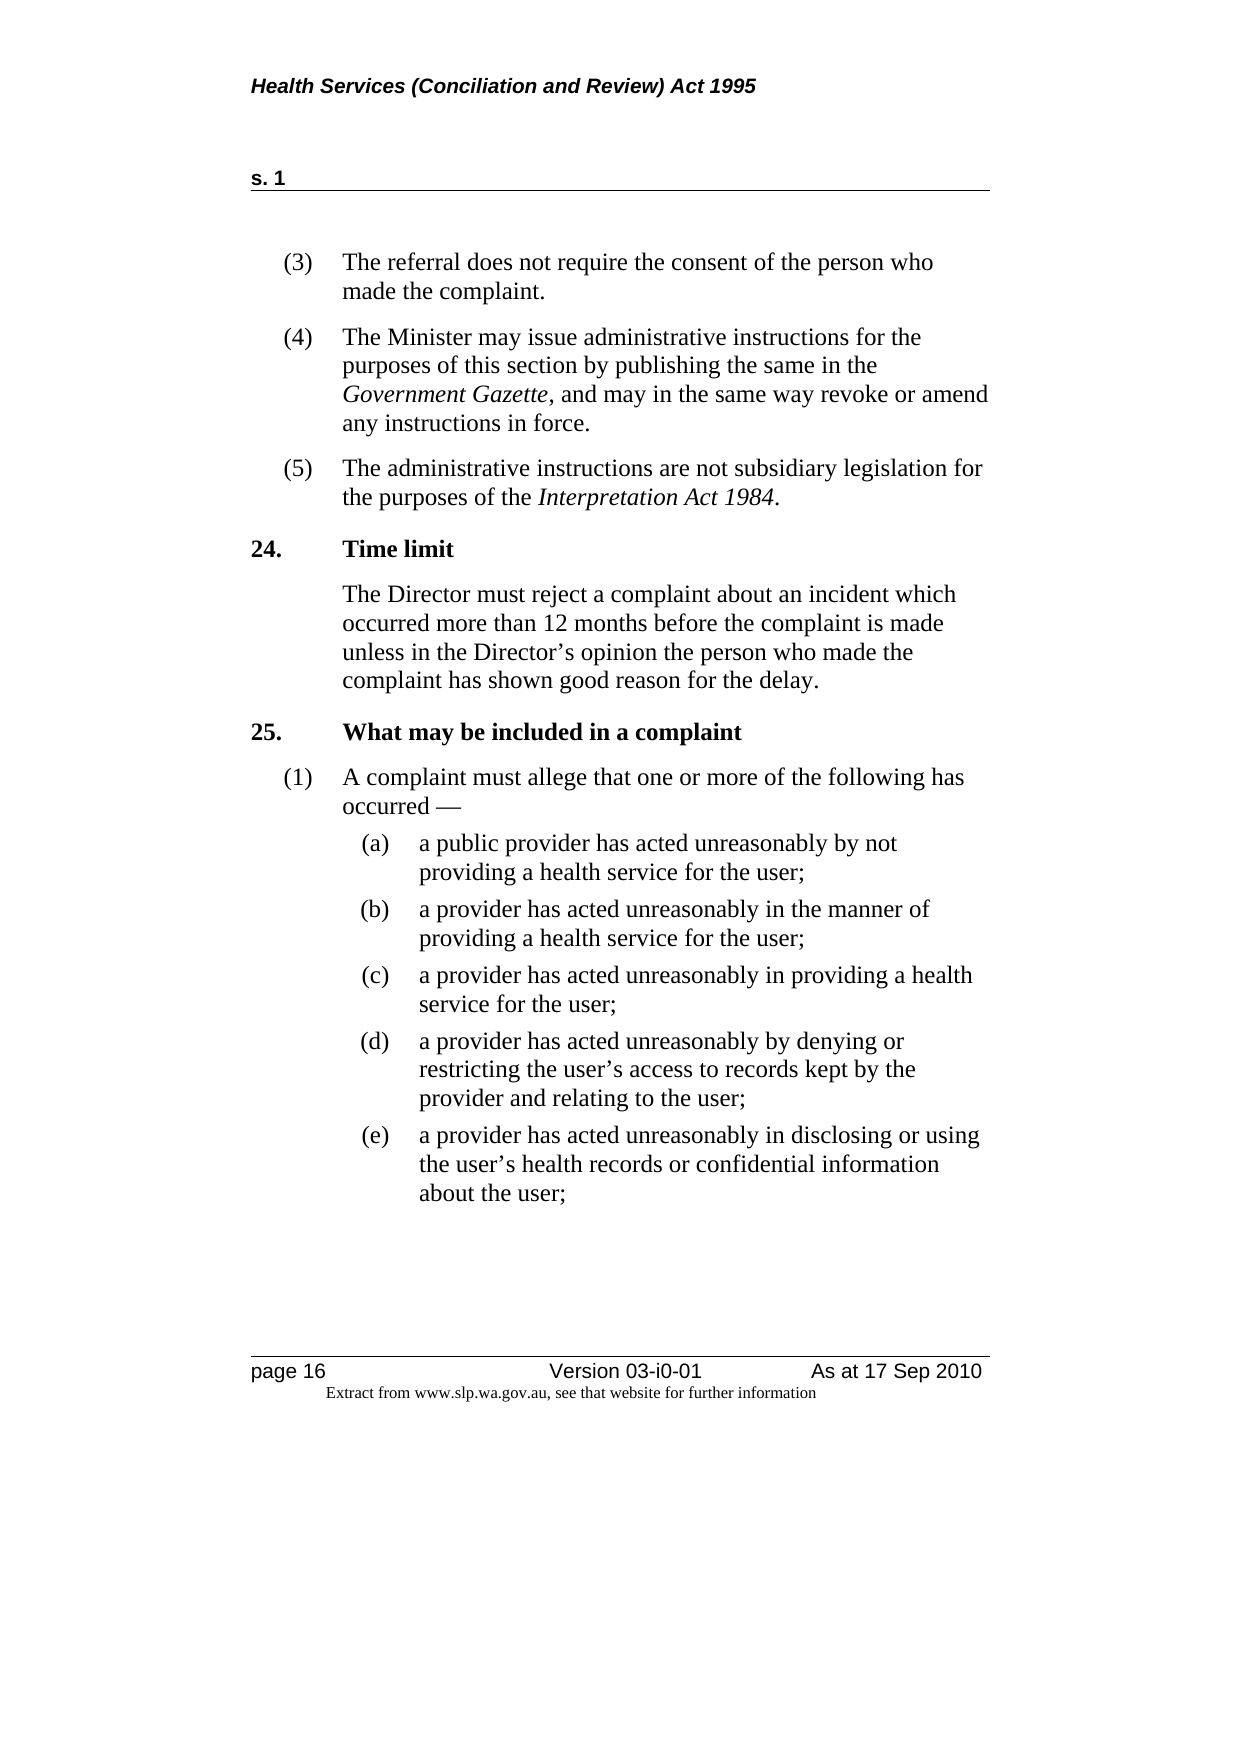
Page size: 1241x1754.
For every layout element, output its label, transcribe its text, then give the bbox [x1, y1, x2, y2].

text (d) a provider has acted unreasonably by denying or restricting the user’s access to records kept by the provider and relating to the user; [251, 1026, 990, 1112]
text (c) a provider has acted unreasonably in providing a health service for the user; [251, 960, 990, 1017]
text (5) The administrative instructions are not subsidiary legislation for the purposes of the Interpretation Act 1984. [251, 453, 990, 511]
text The Director must reject a complaint about an incident which occurred more than 12 months before the complaint is made unless in the Director’s opinion the person who made the complaint has shown good reason for the delay. [251, 579, 990, 694]
text (e) a provider has acted unreasonably in disclosing or using the user’s health records or confidential information about the user; [251, 1120, 990, 1207]
subtitle 24. Time limit [251, 534, 990, 562]
text (a) a public provider has acted unreasonably by not providing a health service for the user; [251, 828, 990, 886]
text (3) The referral does not require the consent of the person who made the complaint. [251, 247, 990, 305]
text (4) The Minister may issue administrative instructions for the purposes of this section by publishing the same in the Government Gazette, and may in the same way revoke or amend any instructions in force. [251, 322, 990, 437]
subtitle 25. What may be included in a complaint [251, 717, 990, 746]
text (b) a provider has acted unreasonably in the manner of providing a health service for the user; [251, 894, 990, 952]
text (1) A complaint must allege that one or more of the following has occurred — [251, 762, 990, 820]
